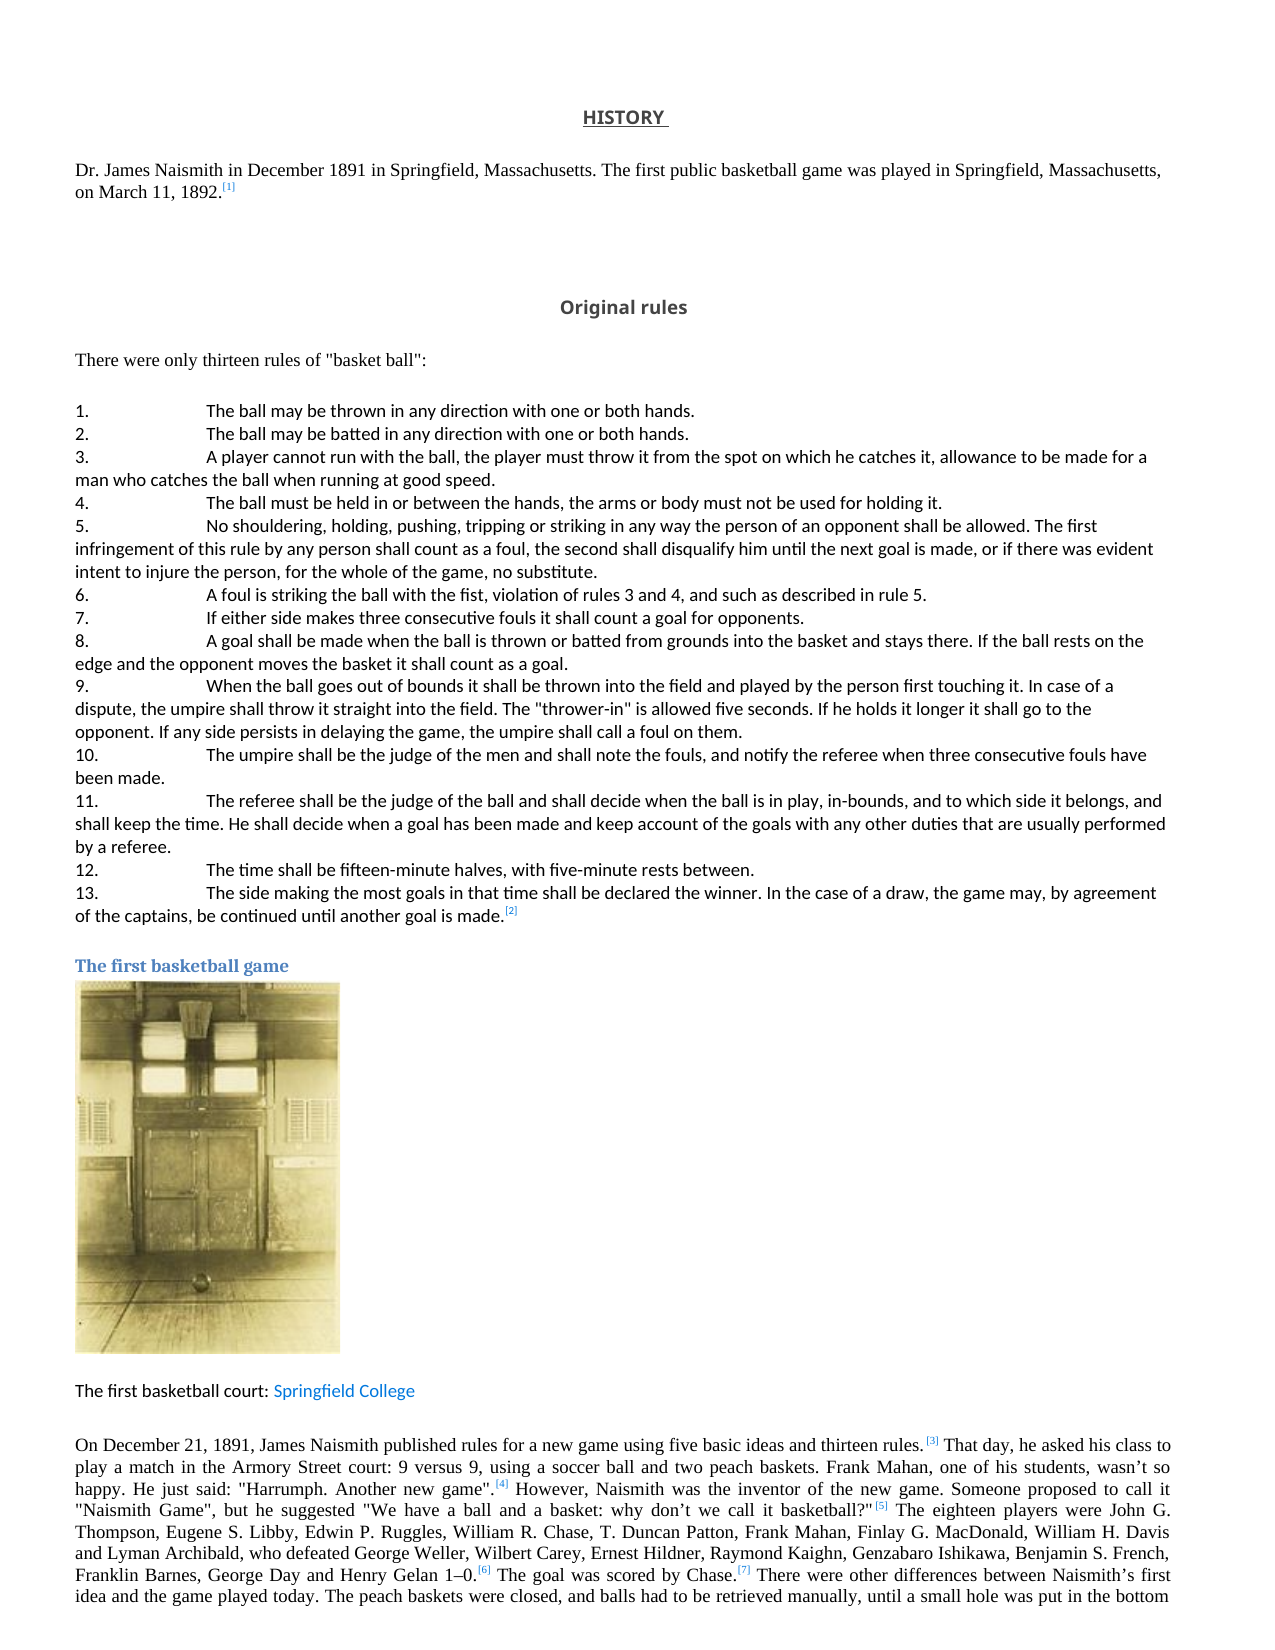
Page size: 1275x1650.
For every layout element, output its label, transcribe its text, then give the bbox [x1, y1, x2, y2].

picture [75, 980, 340, 1354]
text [75, 1434, 1172, 1607]
list The time shall be fifteen-minute halves, with five-minute rests between. [75, 858, 1172, 881]
list No shouldering, holding, pushing, tripping or striking in any way the person of an opponent shall be allowed. The first infringement of this rule by any person shall count as a foul, the second shall disqualify him until the next goal is made, or if there was evident intent to injure the person, for the whole of the game, no substitute. [75, 514, 1172, 583]
list When the ball goes out of bounds it shall be thrown into the field and played by the person first touching it. In case of a dispute, the umpire shall throw it straight into the field. The "thrower-in" is allowed five seconds. If he holds it longer it shall go to the opponent. If any side persists in delaying the game, the umpire shall call a foul on them. [75, 674, 1172, 743]
list A foul is striking the ball with the fist, violation of rules 3 and 4, and such as described in rule 5. [75, 583, 1172, 606]
list The ball may be thrown in any direction with one or both hands. [75, 399, 1172, 422]
list A player cannot run with the ball, the player must throw it from the spot on which he catches it, allowance to be made for a man who catches the ball when running at good speed. [75, 445, 1172, 491]
subtitle Original rules [75, 284, 1172, 320]
list The ball may be batted in any direction with one or both hands. [75, 422, 1172, 445]
subtitle The first basketball game [75, 956, 1172, 977]
list A goal shall be made when the ball is thrown or batted from grounds into the basket and stays there. If the ball rests on the edge and the opponent moves the basket it shall count as a goal. [75, 629, 1172, 674]
list The side making the most goals in that time shall be declared the winner. In the case of a draw, the game may, by agreement of the captains, be continued until another goal is made.[2] [75, 881, 1172, 927]
list The umpire shall be the judge of the men and shall note the fouls, and notify the referee when three consecutive fouls have been made. [75, 743, 1172, 789]
subtitle HISTORY [75, 94, 1172, 130]
text There were only thirteen rules of "basket ball": [75, 349, 1172, 370]
text Dr. James Naismith in December 1891 in Springfield, Massachusetts. The first public basketball game was played in Springfield, Massachusetts, on March 11, 1892.[1] [75, 159, 1172, 202]
text The first basketball court: Springfield College [75, 1379, 1172, 1402]
list The referee shall be the judge of the ball and shall decide when the ball is in play, in-bounds, and to which side it belongs, and shall keep the time. He shall decide when a goal has been made and keep account of the goals with any other duties that are usually performed by a referee. [75, 789, 1172, 858]
list If either side makes three consecutive fouls it shall count a goal for opponents. [75, 606, 1172, 629]
list The ball must be held in or between the hands, the arms or body must not be used for holding it. [75, 491, 1172, 514]
